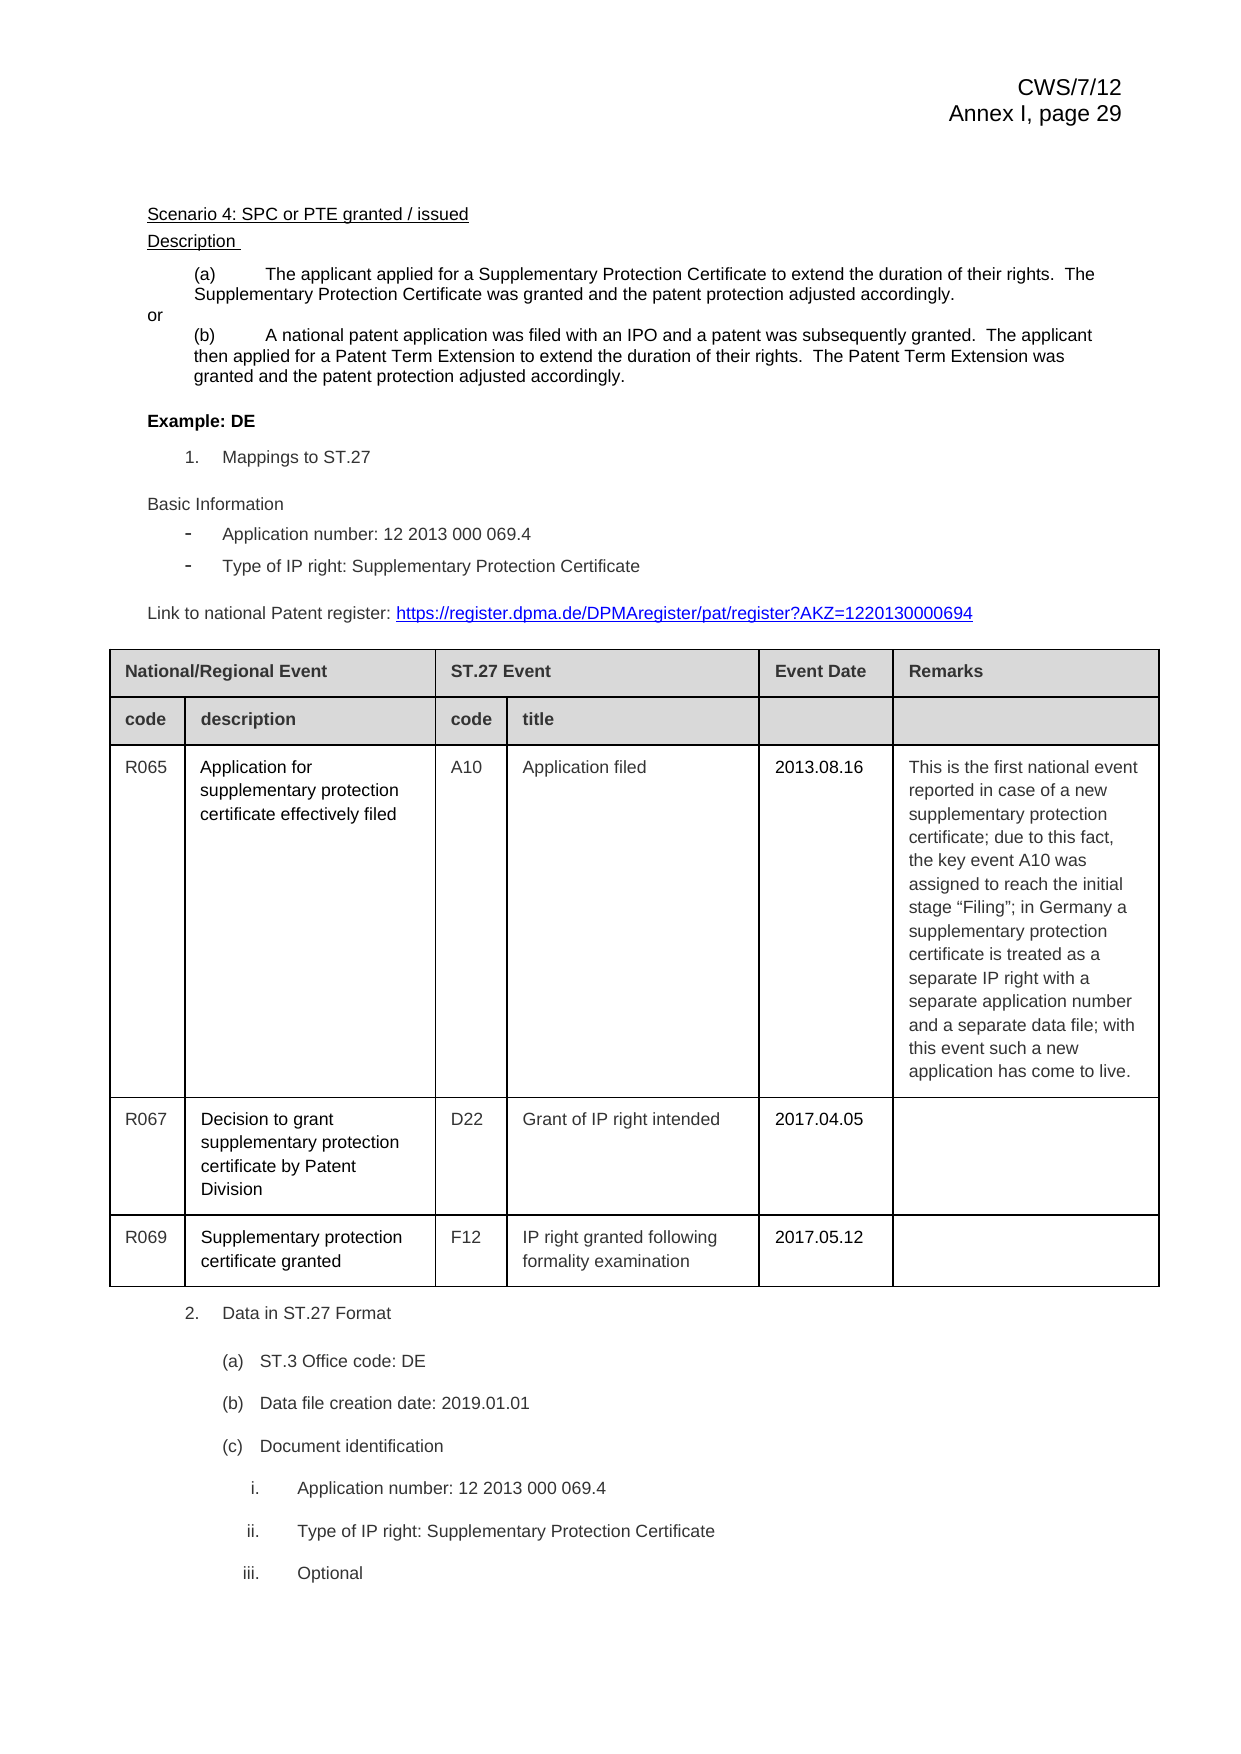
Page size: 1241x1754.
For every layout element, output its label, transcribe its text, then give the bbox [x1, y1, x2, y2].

table_cell F12 [436, 1216, 506, 1286]
table_cell Decision to grant supplementary protection certificate by Patent Division [186, 1098, 435, 1214]
table_cell [894, 698, 1158, 744]
list ST.3 Office code: DE [222, 1346, 1122, 1371]
list Application number: 12 2013 000 069.4 [259, 1456, 1122, 1498]
text Description [147, 231, 1122, 251]
table_cell 2017.04.05 [760, 1098, 892, 1214]
table_cell A10 [436, 746, 506, 1096]
table_cell This is the first national event reported in case of a new supplementary protection certificate; due to this fact, the key event A10 was assigned to reach the initial stage “Filing”; in Germany a supplementary protection certificate is treated as a separate IP right with a separate application number and a separate data file; with this event such a new application has come to live. [894, 746, 1158, 1096]
list A national patent application was filed with an IPO and a patent was subsequently granted. The applicant then applied for a Patent Term Extension to extend the duration of their rights. The Patent Term Extension was granted and the patent protection adjusted accordingly. [193, 325, 1122, 386]
subtitle Example: DE [147, 411, 1122, 432]
text Basic Information [147, 493, 1122, 514]
table_cell 2017.05.12 [760, 1216, 892, 1286]
list Mappings to ST.27 [184, 447, 1122, 468]
list Type of IP right: Supplementary Protection Certificate [259, 1498, 1122, 1541]
table_header National/Regional Event [111, 650, 435, 696]
table_cell R067 [111, 1098, 184, 1214]
list Data file creation date: 2019.01.01 [222, 1371, 1122, 1413]
table_cell Application for supplementary protection certificate effectively filed [186, 746, 435, 1096]
table_cell code [111, 698, 184, 744]
list The applicant applied for a Supplementary Protection Certificate to extend the duration of their rights. The Supplementary Protection Certificate was granted and the patent protection adjusted accordingly. [194, 264, 1122, 304]
table_cell Grant of IP right intended [508, 1098, 758, 1214]
list Type of IP right: Supplementary Protection Certificate [184, 556, 1122, 577]
table_cell R065 [111, 746, 184, 1096]
table_cell Application filed [508, 746, 758, 1096]
list Optional [259, 1541, 1122, 1583]
table_cell 2013.08.16 [760, 746, 892, 1096]
table_header Remarks [894, 650, 1158, 696]
table_cell Supplementary protection certificate granted [186, 1216, 435, 1286]
table_cell D22 [436, 1098, 506, 1214]
text Link to national Patent register: https://register.dpma.de/DPMAregister/pat/register?AKZ=1220130000694 [147, 603, 1122, 623]
table_cell [894, 1216, 1158, 1286]
table_cell [894, 1098, 1158, 1214]
text or [147, 304, 1122, 325]
table_cell IP right granted following formality examination [508, 1216, 758, 1286]
table_header ST.27 Event [436, 650, 758, 696]
list Document identification [222, 1413, 1122, 1456]
table_cell description [186, 698, 435, 744]
table_cell code [436, 698, 506, 744]
table_header Event Date [760, 650, 892, 696]
table_cell R069 [111, 1216, 184, 1286]
table_cell title [508, 698, 758, 744]
list Application number: 12 2013 000 069.4 [184, 524, 1122, 545]
table_cell [760, 698, 892, 744]
subtitle Scenario 4: SPC or PTE granted / issued [147, 204, 1122, 224]
list Data in ST.27 Format [184, 1303, 1122, 1323]
